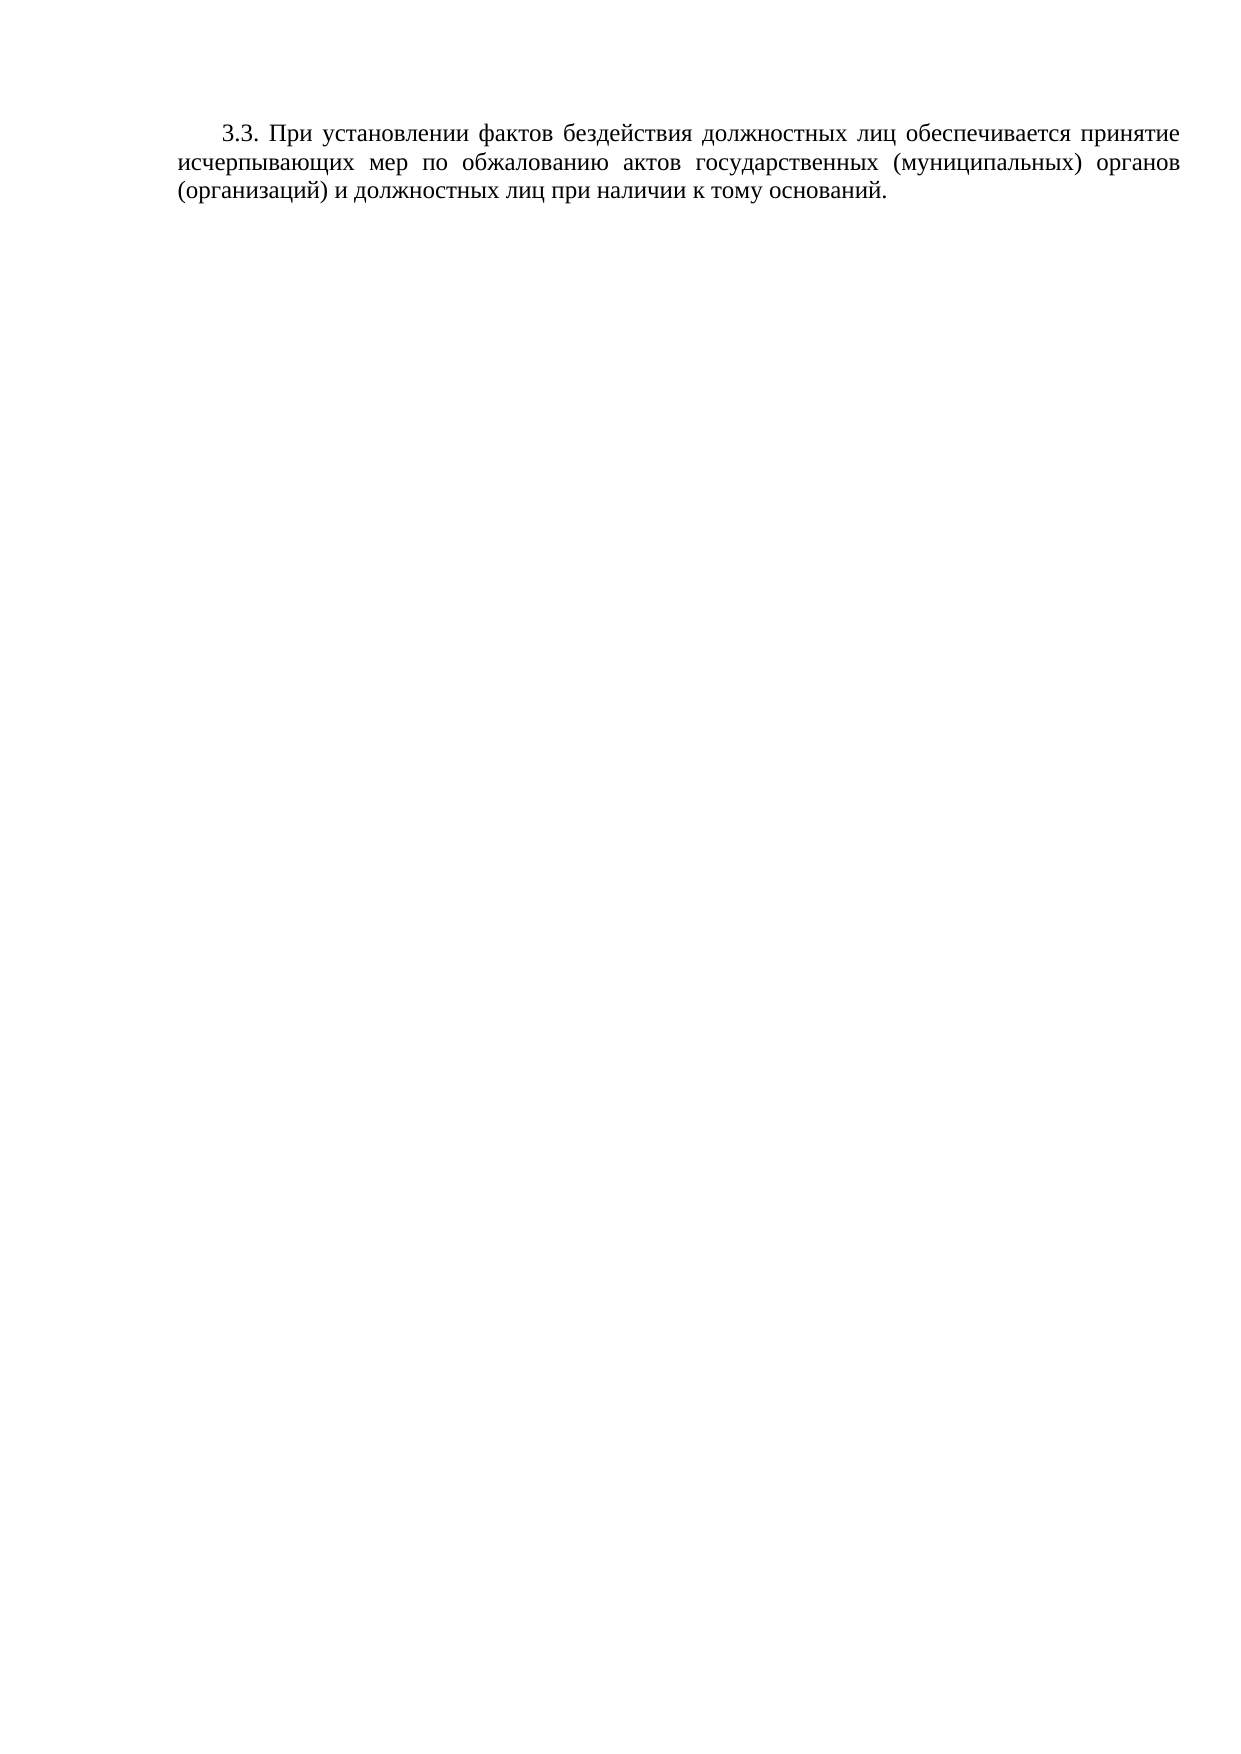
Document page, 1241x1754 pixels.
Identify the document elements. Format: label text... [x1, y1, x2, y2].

text 3.3. При установлении фактов бездействия должностных лиц обеспечивается принятие исчерпывающих мер по обжалованию актов государственных (муниципальных) органов (организаций) и должностных лиц при наличии к тому оснований. [177, 118, 1181, 204]
